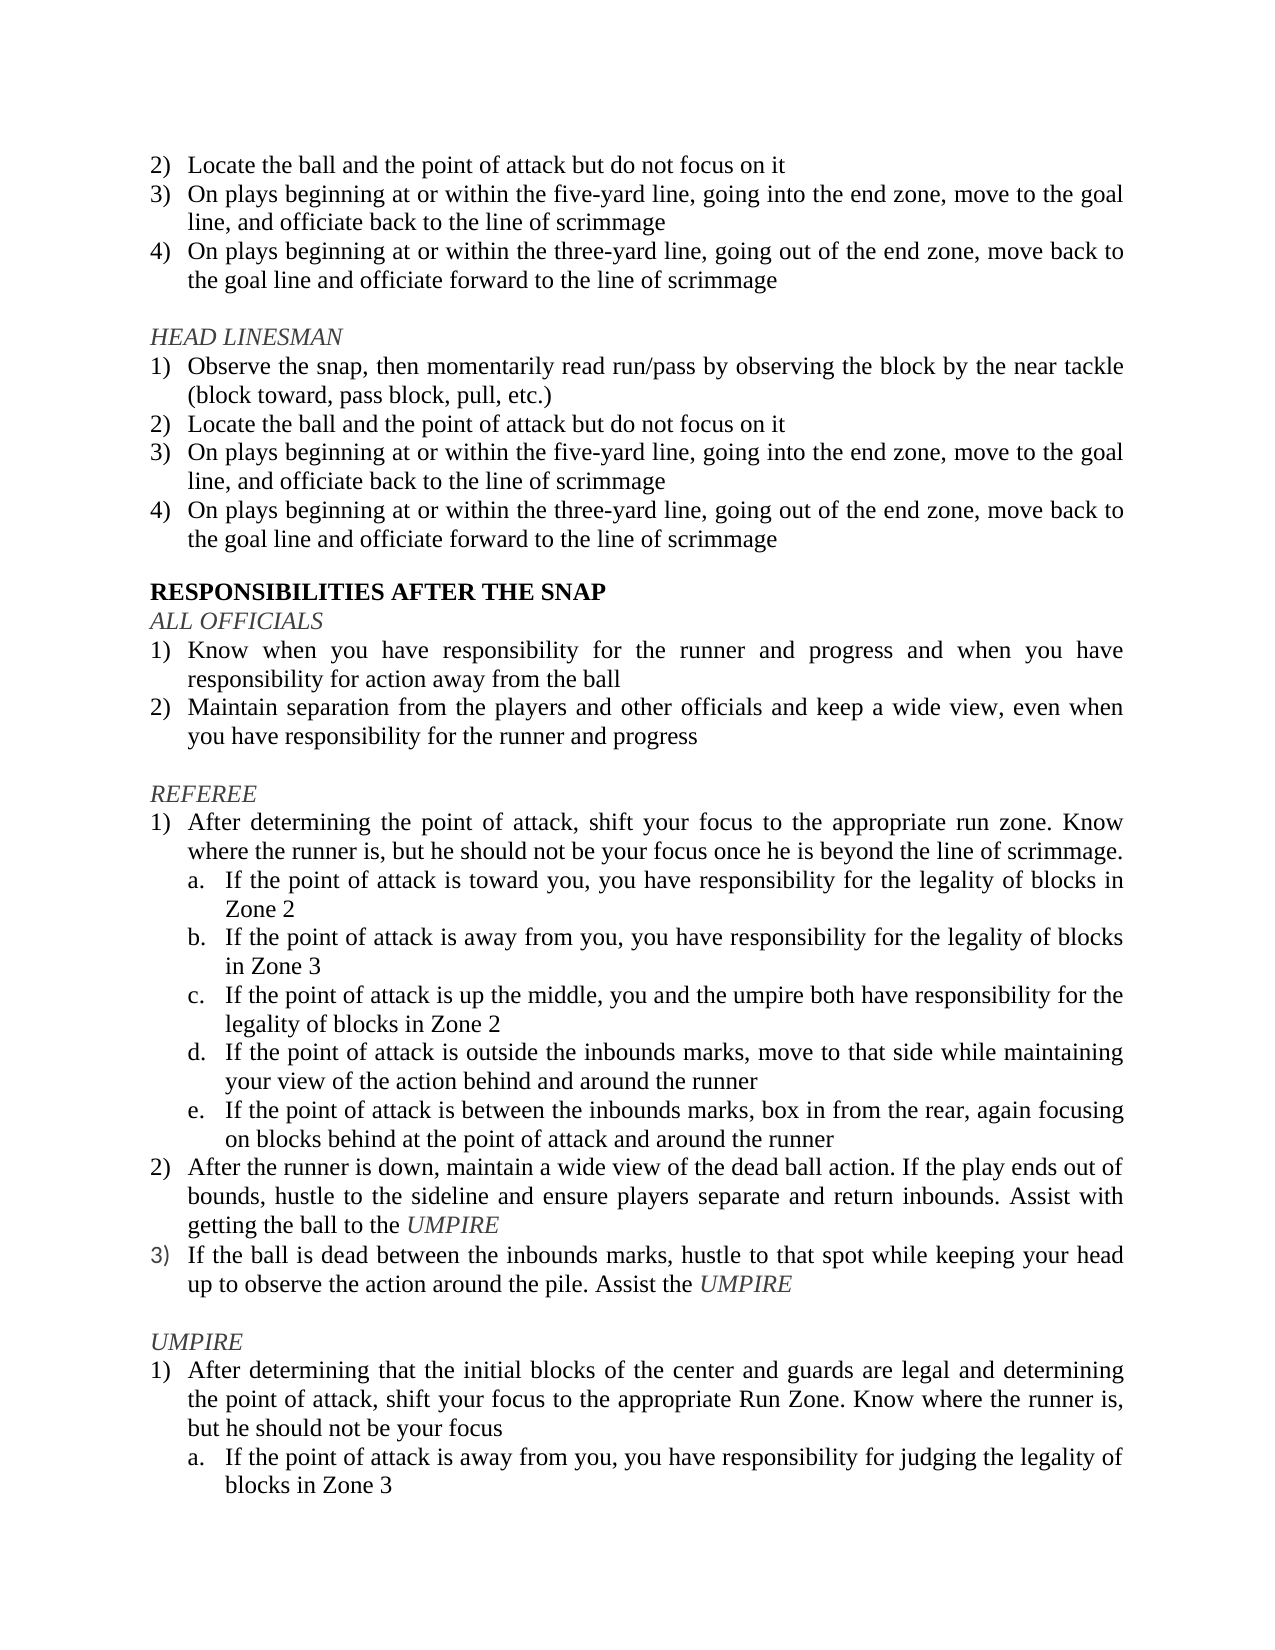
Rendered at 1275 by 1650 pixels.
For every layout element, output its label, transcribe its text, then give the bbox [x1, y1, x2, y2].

list If the point of attack is away from you, you have responsibility for judging the legality of blocks in Zone 3 [187, 1442, 1125, 1499]
list If the point of attack is between the inbounds marks, box in from the rear, again focusing on blocks behind at the point of attack and around the runner [187, 1095, 1125, 1152]
text ALL OFFICIALS [150, 606, 1125, 635]
list On plays beginning at or within the five-yard line, going into the end zone, move to the goal line, and officiate back to the line of scrimmage [150, 179, 1125, 236]
list If the point of attack is outside the inbounds marks, move to that side while maintaining your view of the action behind and around the runner [187, 1037, 1125, 1095]
text REFEREE [150, 779, 1125, 807]
list After determining that the initial blocks of the center and guards are legal and determining the point of attack, shift your focus to the appropriate Run Zone. Know where the runner is, but he should not be your focus [150, 1356, 1125, 1442]
list Know when you have responsibility for the runner and progress and when you have responsibility for action away from the ball [150, 635, 1125, 692]
list After determining the point of attack, shift your focus to the appropriate run zone. Know where the runner is, but he should not be your focus once he is beyond the line of scrimmage. [150, 807, 1125, 865]
list Observe the snap, then momentarily read run/pass by observing the block by the near tackle (block toward, pass block, pull, etc.) [150, 351, 1125, 409]
text RESPONSIBILITIES AFTER THE SNAP [150, 577, 1125, 606]
list On plays beginning at or within the five-yard line, going into the end zone, move to the goal line, and officiate back to the line of scrimmage [150, 437, 1125, 495]
list If the point of attack is away from you, you have responsibility for the legality of blocks in Zone 3 [187, 922, 1125, 980]
list After the runner is down, maintain a wide view of the dead ball action. If the play ends out of bounds, hustle to the sideline and ensure players separate and return inbounds. Assist with getting the ball to the UMPIRE [150, 1152, 1125, 1239]
list If the point of attack is toward you, you have responsibility for the legality of blocks in Zone 2 [187, 865, 1125, 922]
list Maintain separation from the players and other officials and keep a wide view, even when you have responsibility for the runner and progress [150, 692, 1125, 750]
text HEAD LINESMAN [150, 322, 1125, 351]
list If the point of attack is up the middle, you and the umpire both have responsibility for the legality of blocks in Zone 2 [187, 980, 1125, 1037]
text UMPIRE [150, 1327, 1125, 1356]
list On plays beginning at or within the three-yard line, going out of the end zone, move back to the goal line and officiate forward to the line of scrimmage [150, 236, 1125, 294]
list On plays beginning at or within the three-yard line, going out of the end zone, move back to the goal line and officiate forward to the line of scrimmage [150, 495, 1125, 552]
list If the ball is dead between the inbounds marks, hustle to that spot while keeping your head up to observe the action around the pile. Assist the UMPIRE [150, 1239, 1125, 1298]
list Locate the ball and the point of attack but do not focus on it [150, 150, 1125, 179]
list Locate the ball and the point of attack but do not focus on it [150, 409, 1125, 437]
